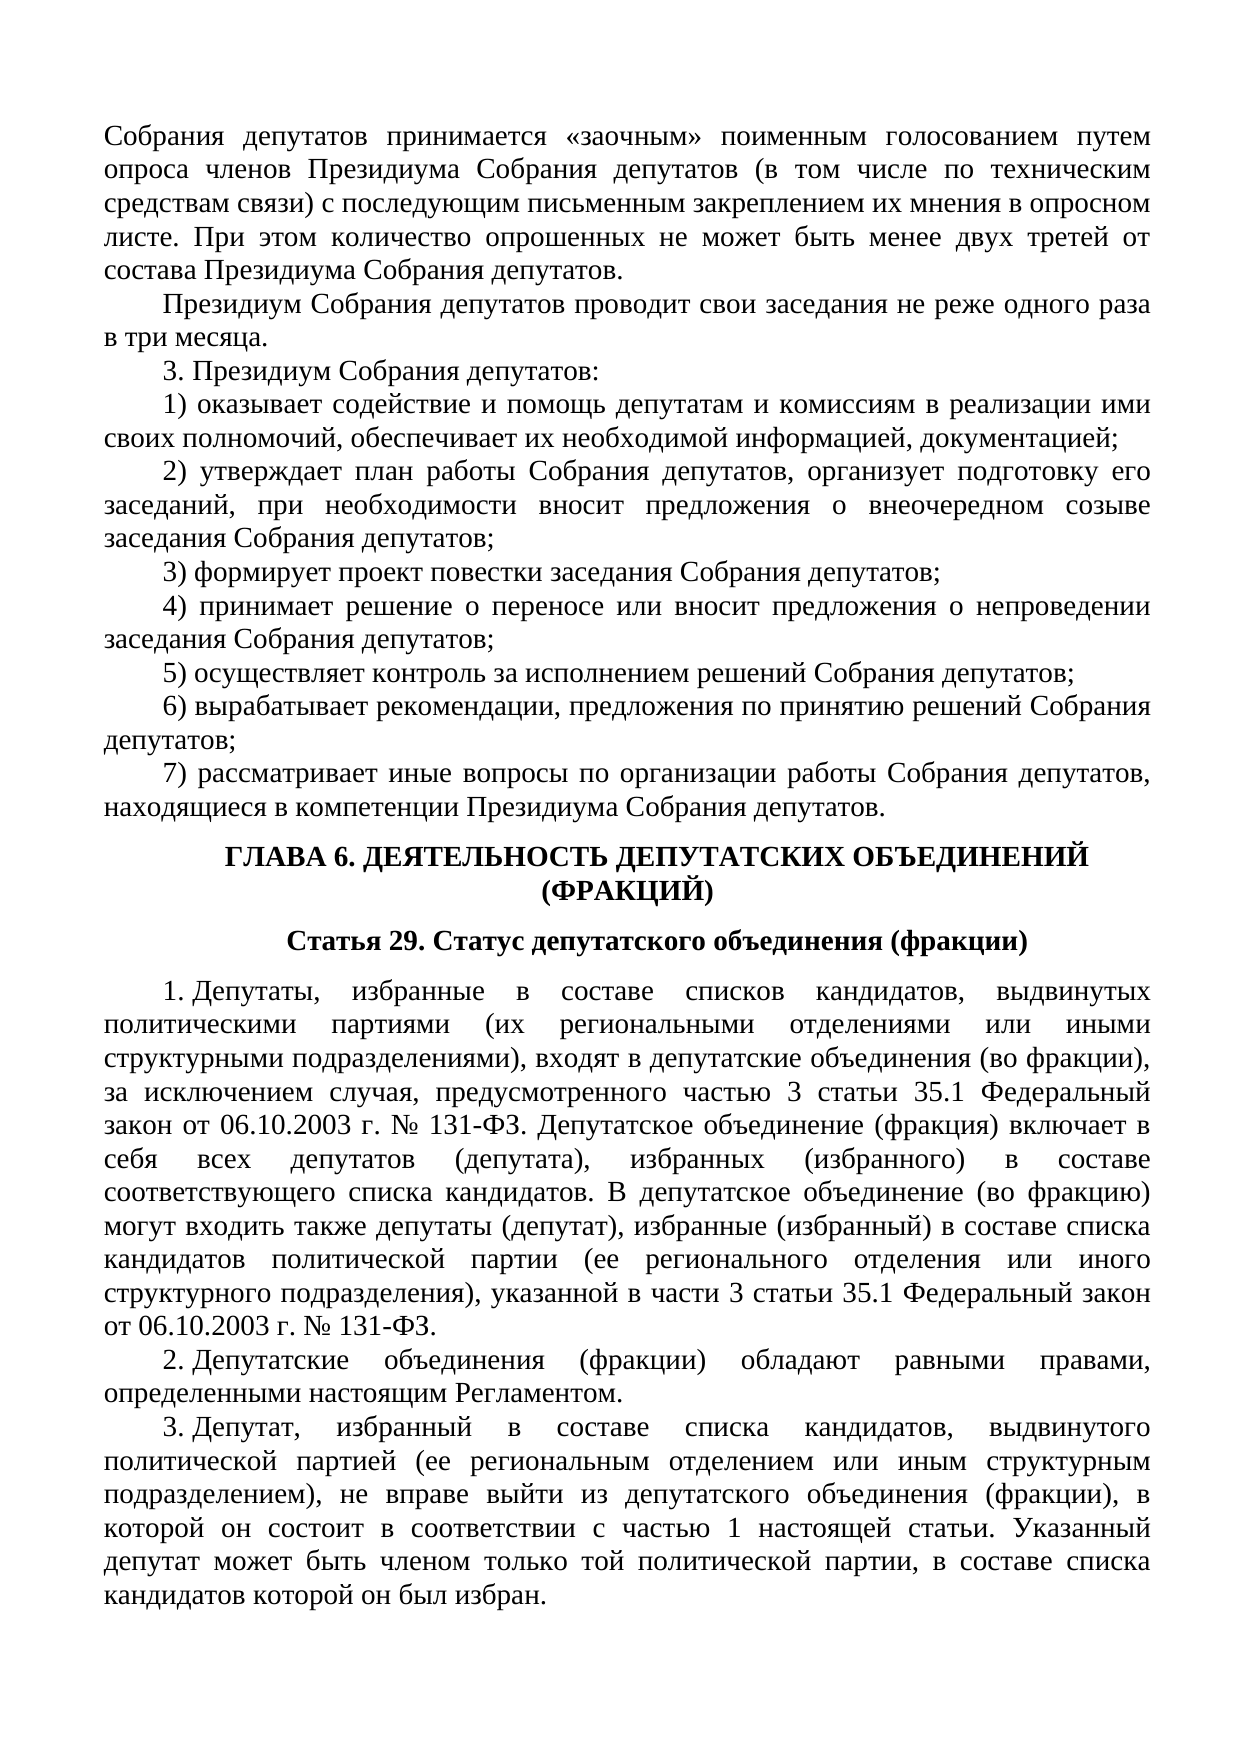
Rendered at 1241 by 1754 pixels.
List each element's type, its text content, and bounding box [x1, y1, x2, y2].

list Депутатские объединения (фракции) обладают равными правами, определенными настоящим Регламентом. [103, 1342, 1152, 1409]
text 1) оказывает содействие и помощь депутатам и комиссиям в реализации ими своих полномочий, обеспечивает их необходимой информацией, документацией; [103, 386, 1152, 453]
text 3) формирует проект повестки заседания Собрания депутатов; [103, 554, 1152, 588]
text 4) принимает решение о переносе или вносит предложения о непроведении заседания Собрания депутатов; [103, 588, 1152, 655]
text 6) вырабатывает рекомендации, предложения по принятию решений Собрания депутатов; [103, 688, 1152, 755]
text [103, 118, 1152, 286]
list Депутат, избранный в составе списка кандидатов, выдвинутого политической партией (ее региональным отделением или иным структурным подразделением), не вправе выйти из депутатского объединения (фракции), в которой он состоит в соответствии с частью 1 настоящей статьи. Указанный депутат может быть членом только той политической партии, в составе списка кандидатов которой он был избран. [103, 1409, 1152, 1610]
text 5) осуществляет контроль за исполнением решений Собрания депутатов; [103, 655, 1152, 688]
text ГЛАВА 6. ДЕЯТЕЛЬНОСТЬ ДЕПУТАТСКИХ ОБЪЕДИНЕНИЙ (ФРАКЦИЙ) [103, 839, 1152, 906]
text Президиум Собрания депутатов проводит свои заседания не реже одного раза в три месяца. [103, 286, 1152, 353]
text 2) утверждает план работы Собрания депутатов, организует подготовку его заседаний, при необходимости вносит предложения о внеочередном созыве заседания Собрания депутатов; [103, 453, 1152, 554]
text Статья 29. Статус депутатского объединения (фракции) [103, 923, 1152, 956]
list Президиум Собрания депутатов: [103, 353, 1152, 386]
text 7) рассматривает иные вопросы по организации работы Собрания депутатов, находящиеся в компетенции Президиума Собрания депутатов. [103, 755, 1152, 822]
list Депутаты, избранные в составе списков кандидатов, выдвинутых политическими партиями (их региональными отделениями или иными структурными подразделениями), входят в депутатские объединения (во фракции), за исключением случая, предусмотренного частью 3 статьи 35.1 Федеральный закон от 06.10.2003 г. № 131-ФЗ. Депутатское объединение (фракция) включает в себя всех депутатов (депутата), избранных (избранного) в составе соответствующего списка кандидатов. В депутатское объединение (во фракцию) могут входить также депутаты (депутат), избранные (избранный) в составе списка кандидатов политической партии (ее регионального отделения или иного структурного подразделения), указанной в части 3 статьи 35.1 Федеральный закон от 06.10.2003 г. № 131-ФЗ. [103, 973, 1152, 1342]
